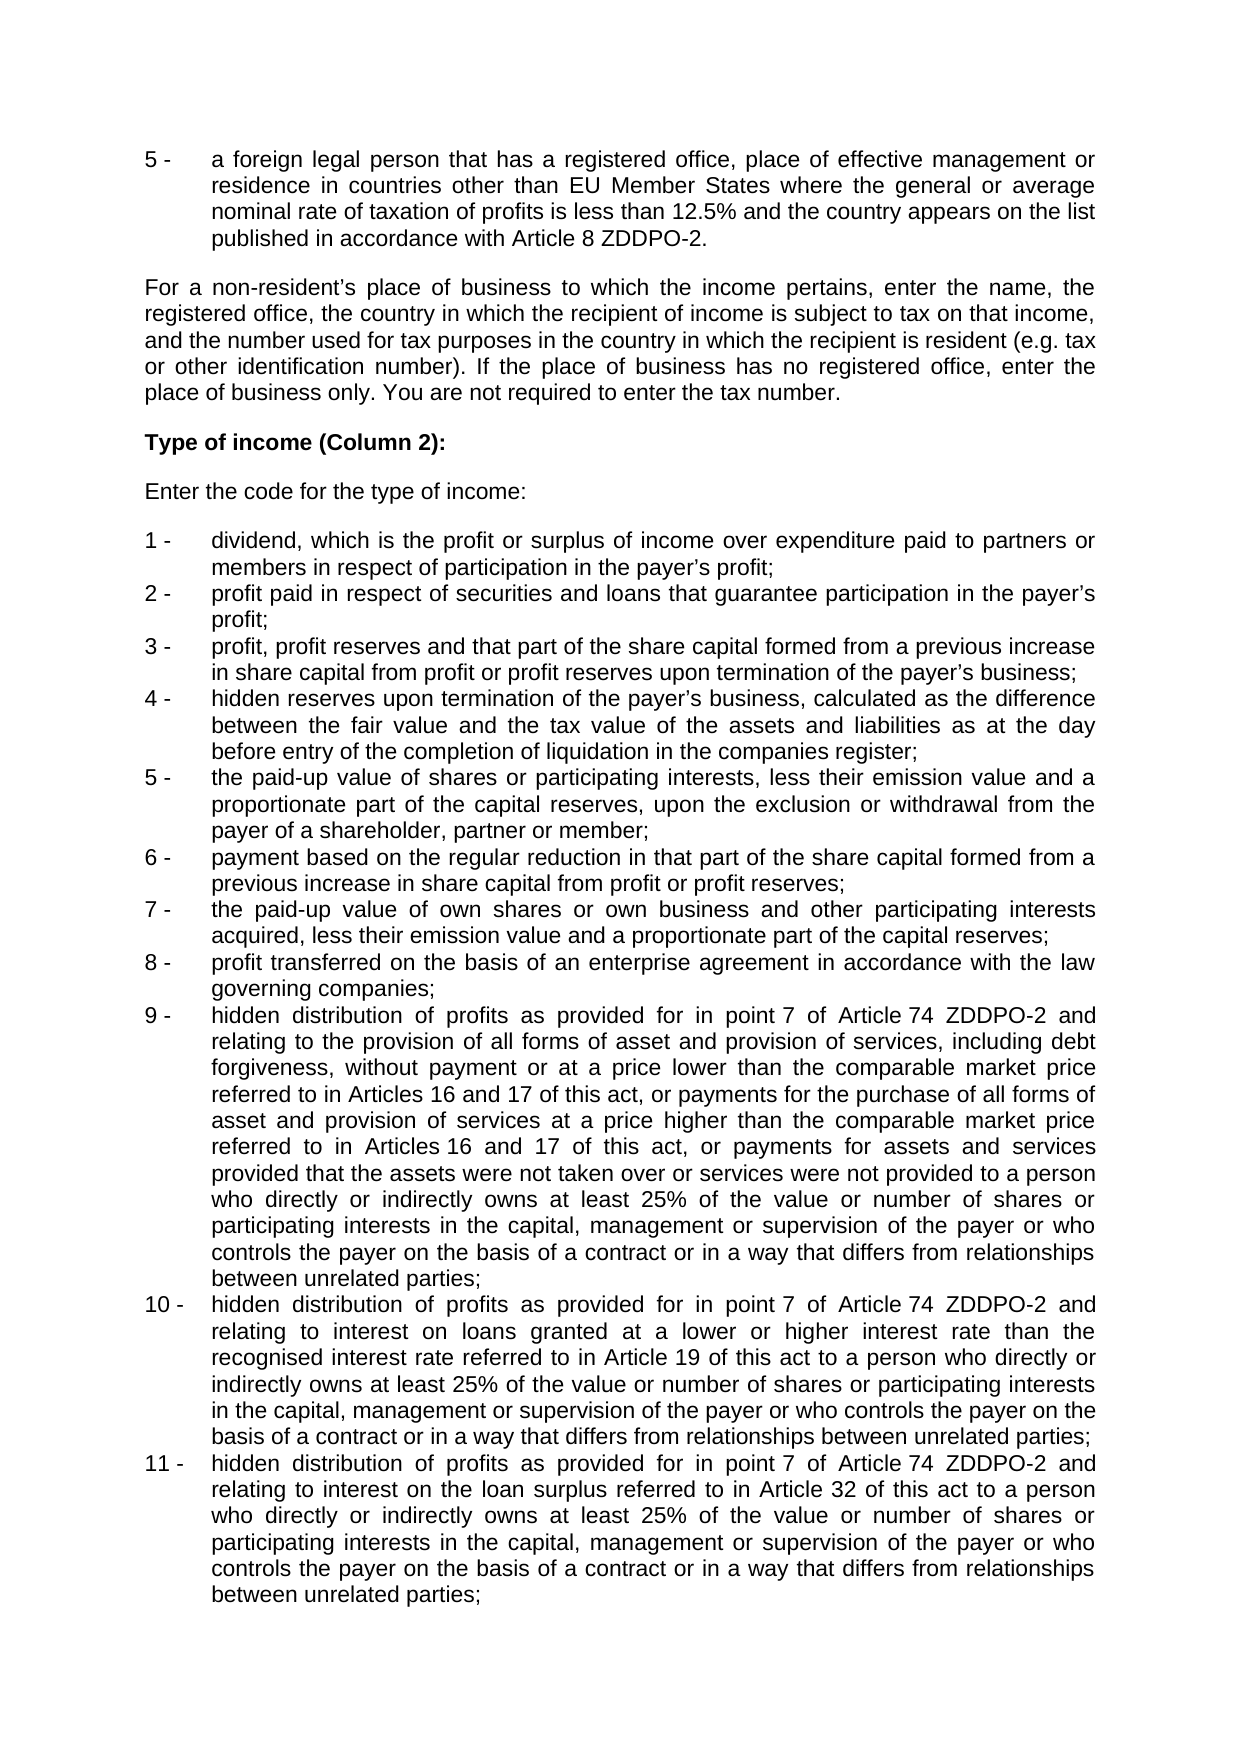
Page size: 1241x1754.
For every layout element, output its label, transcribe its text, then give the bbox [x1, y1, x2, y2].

list profit, profit reserves and that part of the share capital formed from a previous increase in share capital from profit or profit reserves upon termination of the payer’s business; [144, 633, 1097, 685]
subtitle Type of income (Column 2): [144, 429, 1097, 455]
list the paid-up value of shares or participating interests, less their emission value and a proportionate part of the capital reserves, upon the exclusion or withdrawal from the payer of a shareholder, partner or member; [144, 764, 1097, 843]
text Enter the code for the type of income: [144, 478, 1097, 504]
list hidden distribution of profits as provided for in point 7 of Article 74 ZDDPO‑2 and relating to interest on loans granted at a lower or higher interest rate than the recognised interest rate referred to in Article 19 of this act to a person who directly or indirectly owns at least 25% of the value or number of shares or participating interests in the capital, management or supervision of the payer or who controls the payer on the basis of a contract or in a way that differs from relationships between unrelated parties; [144, 1291, 1097, 1449]
list profit paid in respect of securities and loans that guarantee participation in the payer’s profit; [144, 580, 1097, 633]
list payment based on the regular reduction in that part of the share capital formed from a previous increase in share capital from profit or profit reserves; [144, 843, 1097, 896]
list hidden distribution of profits as provided for in point 7 of Article 74 ZDDPO‑2 and relating to the provision of all forms of asset and provision of services, including debt forgiveness, without payment or at a price lower than the comparable market price referred to in Articles 16 and 17 of this act, or payments for the purchase of all forms of asset and provision of services at a price higher than the comparable market price referred to in Articles 16 and 17 of this act, or payments for assets and services provided that the assets were not taken over or services were not provided to a person who directly or indirectly owns at least 25% of the value or number of shares or participating interests in the capital, management or supervision of the payer or who controls the payer on the basis of a contract or in a way that differs from relationships between unrelated parties; [144, 1002, 1097, 1291]
list a foreign legal person that has a registered office, place of effective management or residence in countries other than EU Member States where the general or average nominal rate of taxation of profits is less than 12.5% and the country appears on the list published in accordance with Article 8 ZDDPO‑2. [144, 146, 1097, 251]
list hidden reserves upon termination of the payer’s business, calculated as the difference between the fair value and the tax value of the assets and liabilities as at the day before entry of the completion of liquidation in the companies register; [144, 685, 1097, 764]
list dividend, which is the profit or surplus of income over expenditure paid to partners or members in respect of participation in the payer’s profit; [144, 527, 1097, 580]
list the paid-up value of own shares or own business and other participating interests acquired, less their emission value and a proportionate part of the capital reserves; [144, 896, 1097, 949]
list profit transferred on the basis of an enterprise agreement in accordance with the law governing companies; [144, 949, 1097, 1002]
list hidden distribution of profits as provided for in point 7 of Article 74 ZDDPO‑2 and relating to interest on the loan surplus referred to in Article 32 of this act to a person who directly or indirectly owns at least 25% of the value or number of shares or participating interests in the capital, management or supervision of the payer or who controls the payer on the basis of a contract or in a way that differs from relationships between unrelated parties; [144, 1449, 1097, 1608]
text For a non-resident’s place of business to which the income pertains, enter the name, the registered office, the country in which the recipient of income is subject to tax on that income, and the number used for tax purposes in the country in which the recipient is resident (e.g. tax or other identification number). If the place of business has no registered office, enter the place of business only. You are not required to enter the tax number. [144, 274, 1097, 406]
